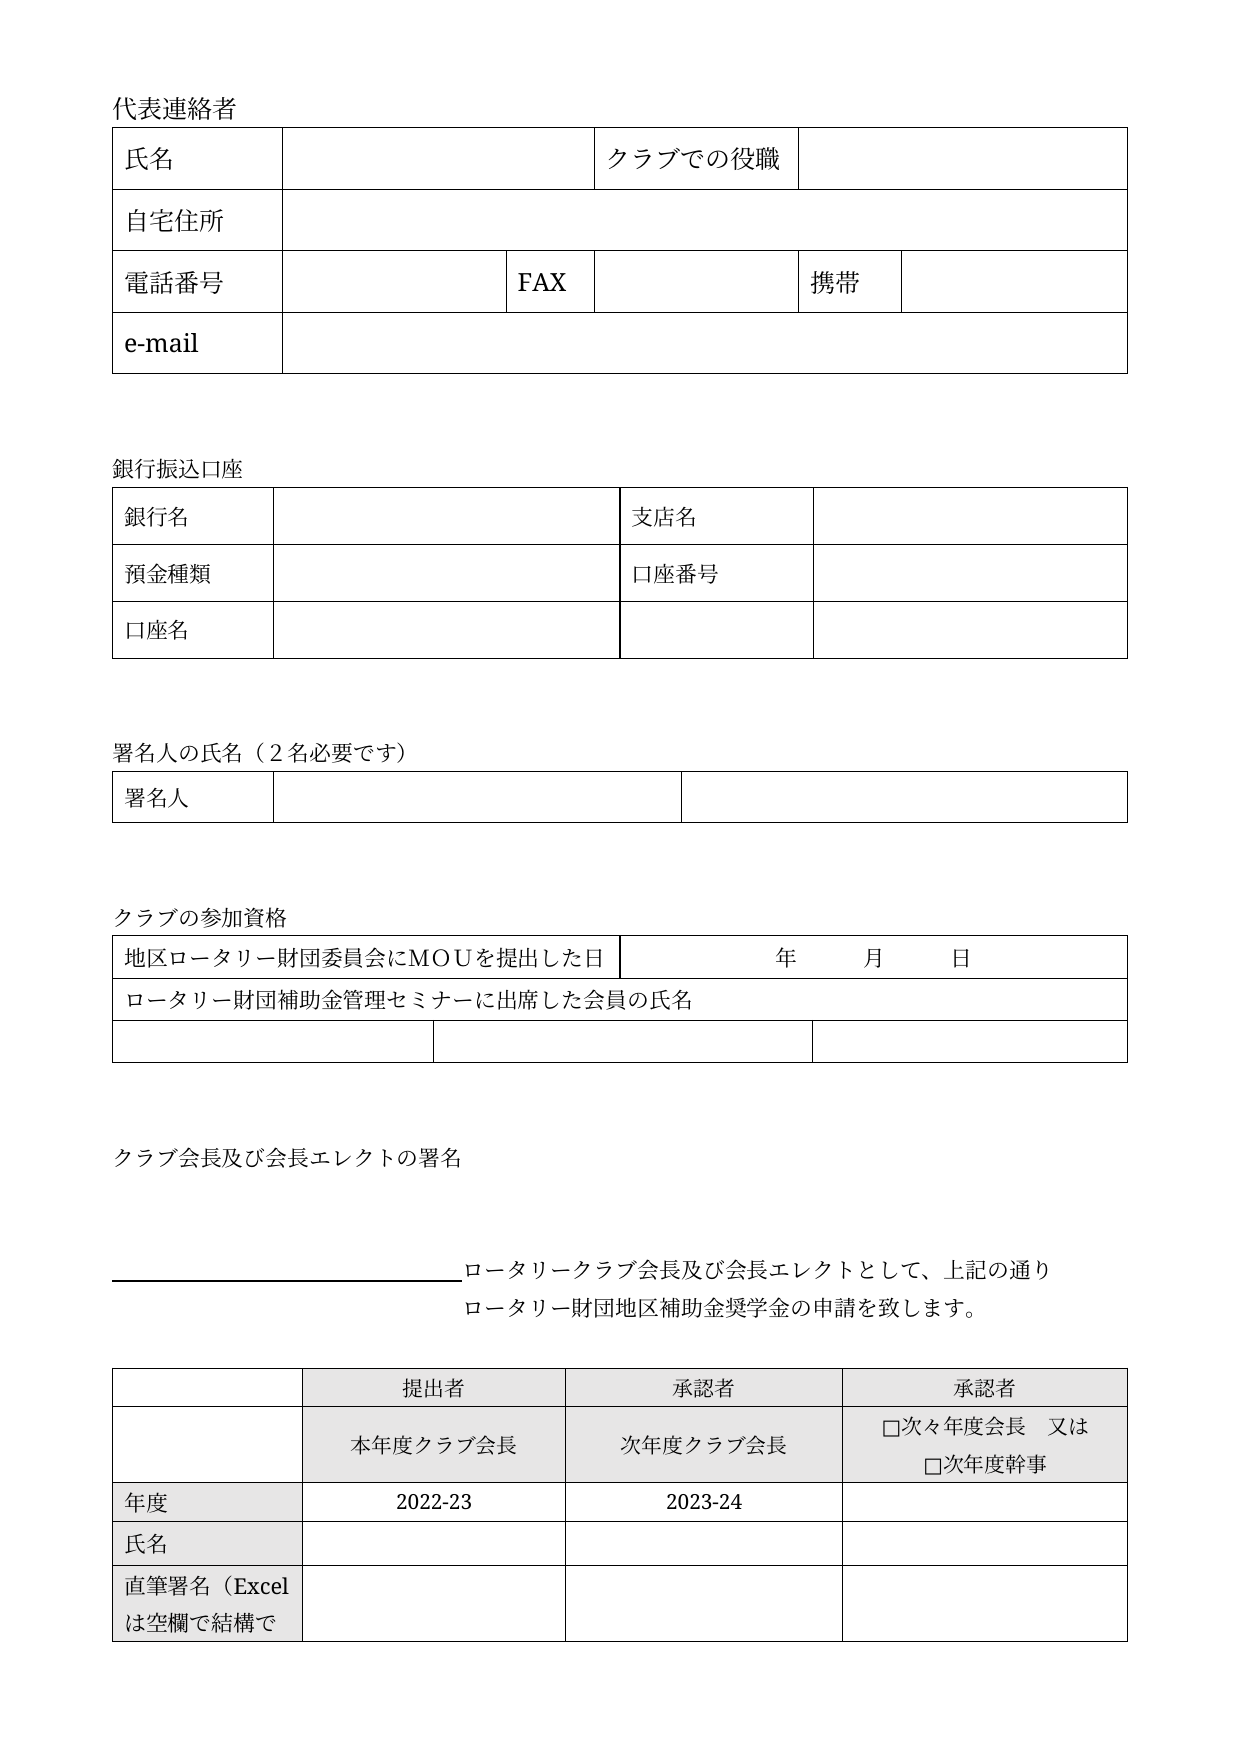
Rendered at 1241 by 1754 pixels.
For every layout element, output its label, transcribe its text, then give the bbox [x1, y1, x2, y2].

table_header [113, 1369, 302, 1406]
table_cell FAX [507, 251, 594, 312]
text 署名人の氏名（２名必要です） [112, 733, 1128, 771]
table_header 提出者 [303, 1369, 565, 1406]
table_cell [621, 602, 813, 657]
table_header [283, 128, 594, 188]
table_cell [902, 251, 1127, 312]
table_header 支店名 [621, 488, 813, 544]
text クラブ会長及び会長エレクトの署名 [112, 1138, 1128, 1176]
table_header [814, 488, 1127, 544]
table_cell [814, 602, 1127, 657]
text 銀行振込口座 [112, 449, 1128, 487]
table_cell [813, 1021, 1127, 1062]
table_cell [283, 313, 1127, 373]
table_cell [566, 1566, 842, 1641]
table_cell [843, 1522, 1127, 1565]
table_cell 氏名 [113, 1522, 302, 1565]
table_cell [303, 1566, 565, 1641]
table_cell 本年度クラブ会長 [303, 1407, 565, 1482]
table_cell [283, 251, 506, 312]
table_cell 口座名 [113, 602, 273, 657]
table_cell 次年度クラブ会長 [566, 1407, 842, 1482]
table_cell e-mail [113, 313, 282, 373]
table_cell 携帯 [799, 251, 901, 312]
table_cell 年度 [113, 1483, 302, 1521]
table_cell 預金種類 [113, 545, 273, 601]
table_header [799, 128, 1127, 188]
table_header [274, 488, 619, 544]
table_header 署名人 [113, 772, 273, 822]
table_cell [595, 251, 798, 312]
table_cell 自宅住所 [113, 190, 282, 250]
table_cell 口座番号 [621, 545, 813, 601]
text クラブの参加資格 [112, 898, 1128, 935]
table_cell [814, 545, 1127, 601]
table_cell 電話番号 [113, 251, 282, 312]
table_cell [843, 1566, 1127, 1641]
table_cell [434, 1021, 812, 1062]
table_cell [113, 1407, 302, 1482]
table_cell ロータリー財団補助金管理セミナーに出席した会員の氏名 [113, 979, 1127, 1020]
table_cell [843, 1483, 1127, 1521]
table_header [682, 772, 1127, 822]
table_cell 直筆署名（Excelは空欄で結構です） [113, 1566, 302, 1641]
table_header 承認者 [566, 1369, 842, 1406]
text ロータリークラブ会長及び会長エレクトとして、上記の通り [112, 1251, 1128, 1288]
text ロータリー財団地区補助金奨学金の申請を致します。 [112, 1288, 1128, 1326]
table_cell [283, 190, 1127, 250]
table_header 承認者 [843, 1369, 1127, 1406]
table_cell [274, 545, 619, 601]
table_cell □次々年度会長 又は □次年度幹事 [843, 1407, 1127, 1482]
table_cell [303, 1522, 565, 1565]
table_cell [274, 602, 619, 657]
table_cell 2023-24 [566, 1483, 842, 1521]
table_header 地区ロータリー財団委員会にＭＯＵを提出した日 [113, 936, 619, 978]
table_header 銀行名 [113, 488, 273, 544]
table_header [274, 772, 681, 822]
table_cell [113, 1021, 433, 1062]
table_header クラブでの役職 [595, 128, 798, 188]
text 代表連絡者 [112, 89, 1128, 127]
table_header 年 月 日 [621, 936, 1127, 978]
table_cell 2022-23 [303, 1483, 565, 1521]
table_header 氏名 [113, 128, 282, 188]
table_cell [566, 1522, 842, 1565]
